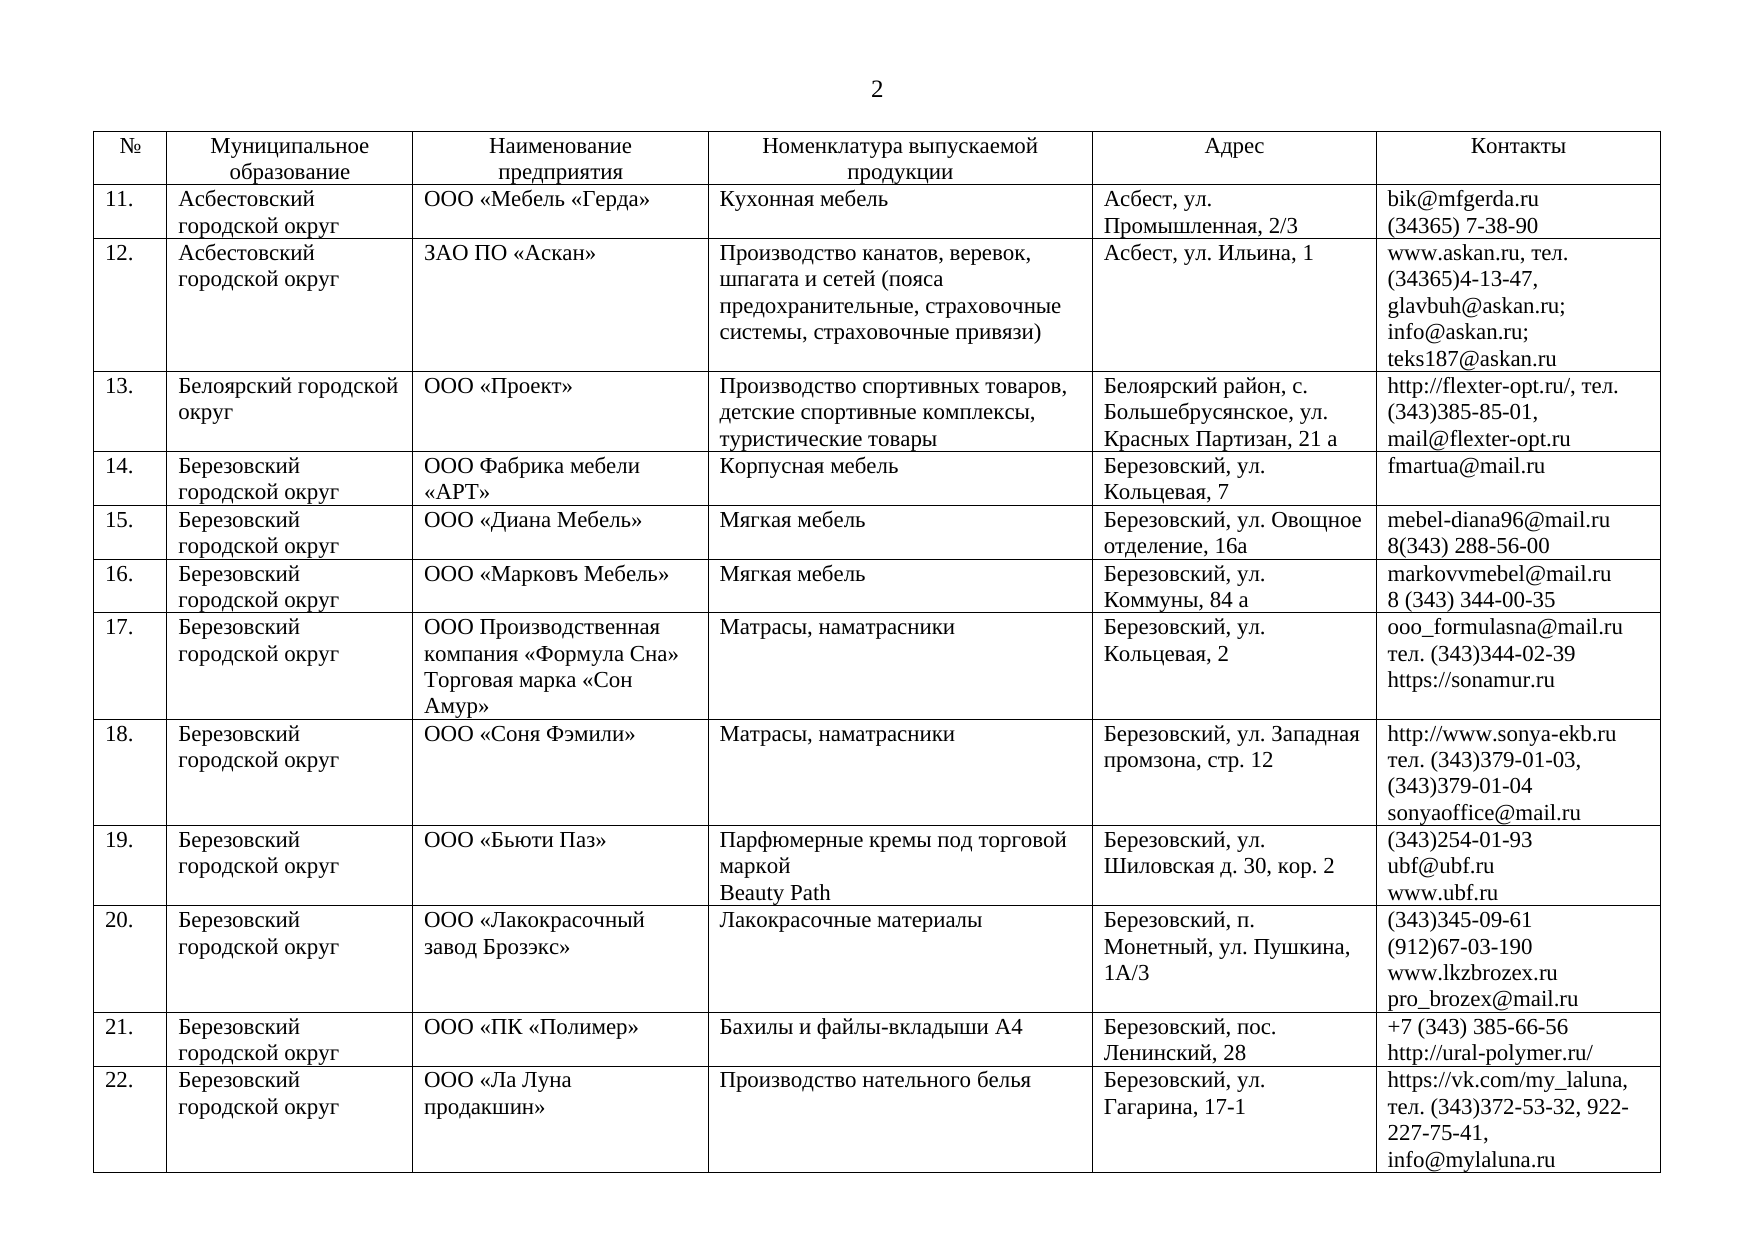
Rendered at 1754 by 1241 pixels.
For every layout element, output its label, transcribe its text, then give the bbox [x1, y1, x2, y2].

table_cell [94, 1067, 166, 1172]
table_cell Березовский городской округ [167, 826, 412, 905]
table_cell ООО «Бьюти Паз» [413, 826, 708, 905]
table_cell mebel-diana96@mail.ru 8(343) 288-56-00 [1377, 506, 1660, 558]
table_cell markovvmebel@mail.ru 8 (343) 344-00-35 [1377, 560, 1660, 612]
table_cell Мягкая мебель [709, 560, 1092, 612]
table_header Номенклатура выпускаемой продукции [709, 132, 1092, 184]
table_cell Корпусная мебель [709, 452, 1092, 505]
table_header Адрес [1093, 132, 1376, 184]
table_cell [94, 239, 166, 371]
table_cell [94, 613, 166, 719]
table_cell www.askan.ru, тел. (34365)4-13-47, glavbuh@askan.ru; info@askan.ru; teks187@askan.ru [1377, 239, 1660, 371]
table_cell ООО Фабрика мебели «АРТ» [413, 452, 708, 505]
table_cell Лакокрасочные материалы [709, 906, 1092, 1012]
table_cell ООО «Соня Фэмили» [413, 720, 708, 825]
table_cell ООО «Ла Луна продакшин» [413, 1067, 708, 1172]
table_cell Матрасы, наматрасники [709, 613, 1092, 719]
table_cell Производство спортивных товаров, детские спортивные комплексы, туристические товары [709, 372, 1092, 451]
table_cell Матрасы, наматрасники [709, 720, 1092, 825]
table_cell Березовский городской округ [167, 906, 412, 1012]
table_cell ООО Производственная компания «Формула Сна» Торговая марка «Сон Амур» [413, 613, 708, 719]
table_cell ООО «Марковъ Мебель» [413, 560, 708, 612]
table_cell (343)254-01-93 ubf@ubf.ru www.ubf.ru [1377, 826, 1660, 905]
table_cell ЗАО ПО «Аскан» [413, 239, 708, 371]
table_cell Белоярский район, с. Большебрусянское, ул. Красных Партизан, 21 а [1093, 372, 1376, 451]
table_cell Березовский, ул. Западная промзона, стр. 12 [1093, 720, 1376, 825]
table_cell Березовский городской округ [167, 613, 412, 719]
table_cell ООО «Диана Мебель» [413, 506, 708, 558]
table_cell Березовский городской округ [167, 506, 412, 558]
table_cell ООО «ПК «Полимер» [413, 1013, 708, 1066]
table_cell Березовский городской округ [167, 1067, 412, 1172]
table_cell Производство нательного белья [709, 1067, 1092, 1172]
table_cell +7 (343) 385-66-56 http://ural-polymer.ru/ [1377, 1013, 1660, 1066]
table_cell (343)345-09-61 (912)67-03-190 www.lkzbrozex.ru pro_brozex@mail.ru [1377, 906, 1660, 1012]
table_cell Бахилы и файлы-вкладыши А4 [709, 1013, 1092, 1066]
table_cell [94, 720, 166, 825]
table_cell Березовский, ул. Гагарина, 17-1 [1093, 1067, 1376, 1172]
table_cell [94, 506, 166, 558]
table_cell ООО «Лакокрасочный завод Брозэкс» [413, 906, 708, 1012]
table_cell Асбестовский городской округ [167, 239, 412, 371]
table_cell [94, 452, 166, 505]
table_cell ooo_formulasna@mail.ru тел. (343)344-02-39 https://sonamur.ru [1377, 613, 1660, 719]
table_header Контакты [1377, 132, 1660, 184]
table_cell Березовский, ул. Овощное отделение, 16а [1093, 506, 1376, 558]
table_cell [94, 906, 166, 1012]
table_header Муниципальное образование [167, 132, 412, 184]
table_cell Кухонная мебель [709, 185, 1092, 238]
table_cell Березовский городской округ [167, 452, 412, 505]
table_cell Березовский городской округ [167, 720, 412, 825]
table_cell Березовский, ул. Кольцевая, 2 [1093, 613, 1376, 719]
table_cell Березовский городской округ [167, 1013, 412, 1066]
table_cell http://flexter-opt.ru/, тел. (343)385-85-01, mail@flexter-opt.ru [1377, 372, 1660, 451]
table_cell Березовский, ул. Коммуны, 84 а [1093, 560, 1376, 612]
table_cell http://www.sonya-ekb.ru тел. (343)379-01-03, (343)379-01-04 sonyaoffice@mail.ru [1377, 720, 1660, 825]
table_cell Мягкая мебель [709, 506, 1092, 558]
table_cell Березовский, пос. Ленинский, 28 [1093, 1013, 1376, 1066]
table_cell https://vk.com/my_laluna, тел. (343)372-53-32, 922-227-75-41, info@mylaluna.ru [1377, 1067, 1660, 1172]
table_cell Асбест, ул. Ильина, 1 [1093, 239, 1376, 371]
table_header № [94, 132, 166, 184]
table_cell Асбестовский городской округ [167, 185, 412, 238]
table_cell bik@mfgerda.ru (34365) 7-38-90 [1377, 185, 1660, 238]
table_cell [94, 185, 166, 238]
table_header Наименование предприятия [413, 132, 708, 184]
table_cell fmartua@mail.ru [1377, 452, 1660, 505]
table_cell ООО «Проект» [413, 372, 708, 451]
table_cell Березовский городской округ [167, 560, 412, 612]
table_cell Березовский, ул. Шиловская д. 30, кор. 2 [1093, 826, 1376, 905]
table_cell [94, 560, 166, 612]
table_cell Асбест, ул. Промышленная, 2/3 [1093, 185, 1376, 238]
table_cell Березовский, ул. Кольцевая, 7 [1093, 452, 1376, 505]
table_cell Парфюмерные кремы под торговой маркой Beauty Path [709, 826, 1092, 905]
table_cell Березовский, п. Монетный, ул. Пушкина, 1А/3 [1093, 906, 1376, 1012]
table_cell Производство канатов, веревок, шпагата и сетей (пояса предохранительные, страховочные системы, страховочные привязи) [709, 239, 1092, 371]
table_cell [94, 372, 166, 451]
table_cell Белоярский городской округ [167, 372, 412, 451]
table_cell ООО «Мебель «Герда» [413, 185, 708, 238]
table_cell [94, 1013, 166, 1066]
table_cell [94, 826, 166, 905]
